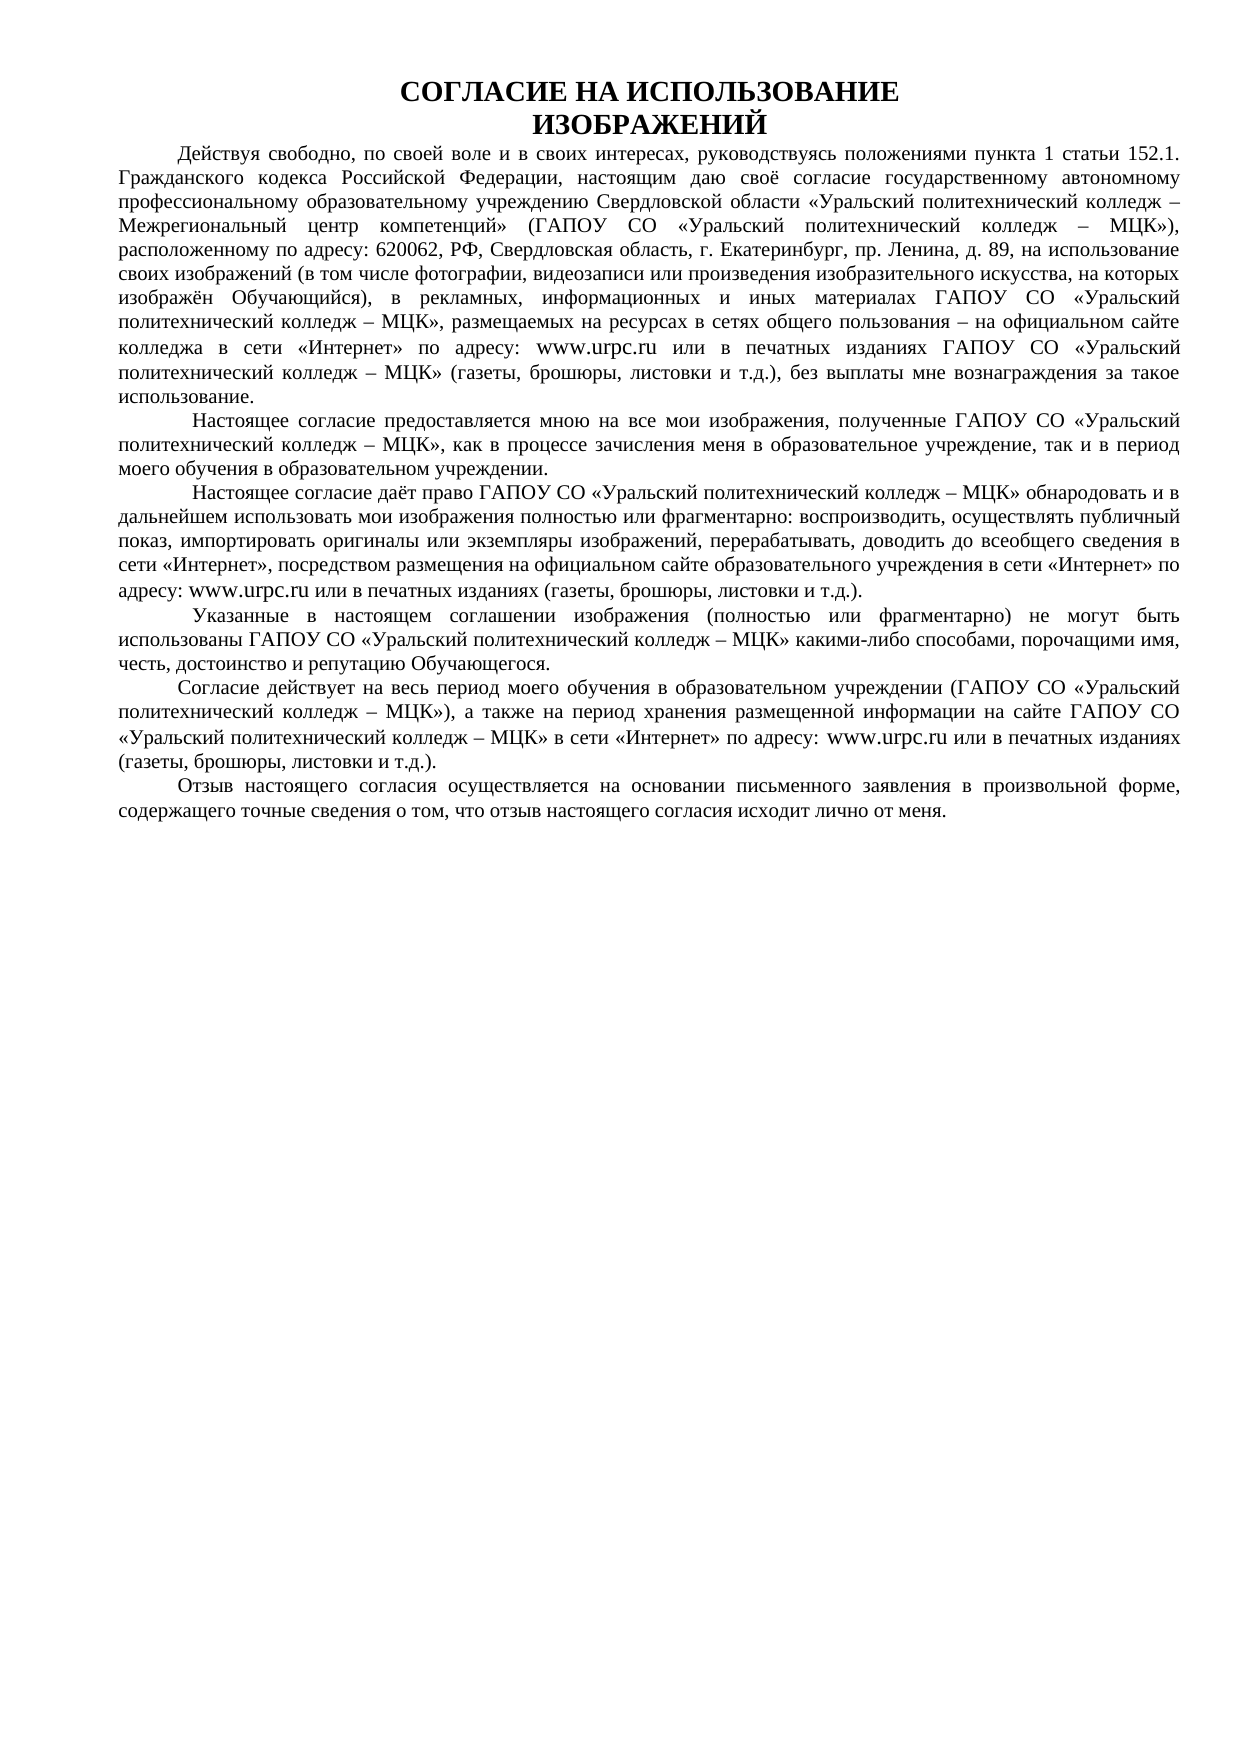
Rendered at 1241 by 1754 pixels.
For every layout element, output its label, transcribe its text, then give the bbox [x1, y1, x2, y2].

text Указанные в настоящем соглашении изображения (полностью или фрагментарно) не могут быть использованы ГАПОУ СО «Уральский политехнический колледж – МЦК» какими-либо способами, порочащими имя, честь, достоинство и репутацию Обучающегося. [118, 603, 1181, 675]
text ИЗОБРАЖЕНИЙ [118, 107, 1181, 141]
text СОГЛАСИЕ НА ИСПОЛЬЗОВАНИЕ [118, 74, 1181, 107]
text Настоящее согласие даёт право ГАПОУ СО «Уральский политехнический колледж – МЦК» обнародовать и в дальнейшем использовать мои изображения полностью или фрагментарно: воспроизводить, осуществлять публичный показ, импортировать оригиналы или экземпляры изображений, перерабатывать, доводить до всеобщего сведения в сети «Интернет», посредством размещения на официальном сайте образовательного учреждения в сети «Интернет» по адресу: www.urpc.ru или в печатных изданиях (газеты, брошюры, листовки и т.д.). [118, 480, 1181, 603]
text Отзыв настоящего согласия осуществляется на основании письменного заявления в произвольной форме, содержащего точные сведения о том, что отзыв настоящего согласия исходит лично от меня. [118, 773, 1181, 822]
text Действуя свободно, по своей воле и в своих интересах, руководствуясь положениями пункта 1 статьи 152.1. Гражданского кодекса Российской Федерации, настоящим даю своё согласие государственному автономному профессиональному образовательному учреждению Свердловской области «Уральский политехнический колледж – Межрегиональный центр компетенций» (ГАПОУ СО «Уральский политехнический колледж – МЦК»), расположенному по адресу: 620062, РФ, Свердловская область, г. Екатеринбург, пр. Ленина, д. 89, на использование своих изображений (в том числе фотографии, видеозаписи или произведения изобразительного искусства, на которых изображён Обучающийся), в рекламных, информационных и иных материалах ГАПОУ СО «Уральский политехнический колледж – МЦК», размещаемых на ресурсах в сетях общего пользования – на официальном сайте колледжа в сети «Интернет» по адресу: www.urpc.ru или в печатных изданиях ГАПОУ СО «Уральский политехнический колледж – МЦК» (газеты, брошюры, листовки и т.д.), без выплаты мне вознаграждения за такое использование. [118, 141, 1181, 408]
text Настоящее согласие предоставляется мною на все мои изображения, полученные ГАПОУ СО «Уральский политехнический колледж – МЦК», как в процессе зачисления меня в образовательное учреждение, так и в период моего обучения в образовательном учреждении. [118, 408, 1181, 480]
text Согласие действует на весь период моего обучения в образовательном учреждении (ГАПОУ СО «Уральский политехнический колледж – МЦК»), а также на период хранения размещенной информации на сайте ГАПОУ СО «Уральский политехнический колледж – МЦК» в сети «Интернет» по адресу: www.urpc.ru или в печатных изданиях (газеты, брошюры, листовки и т.д.). [118, 675, 1181, 773]
